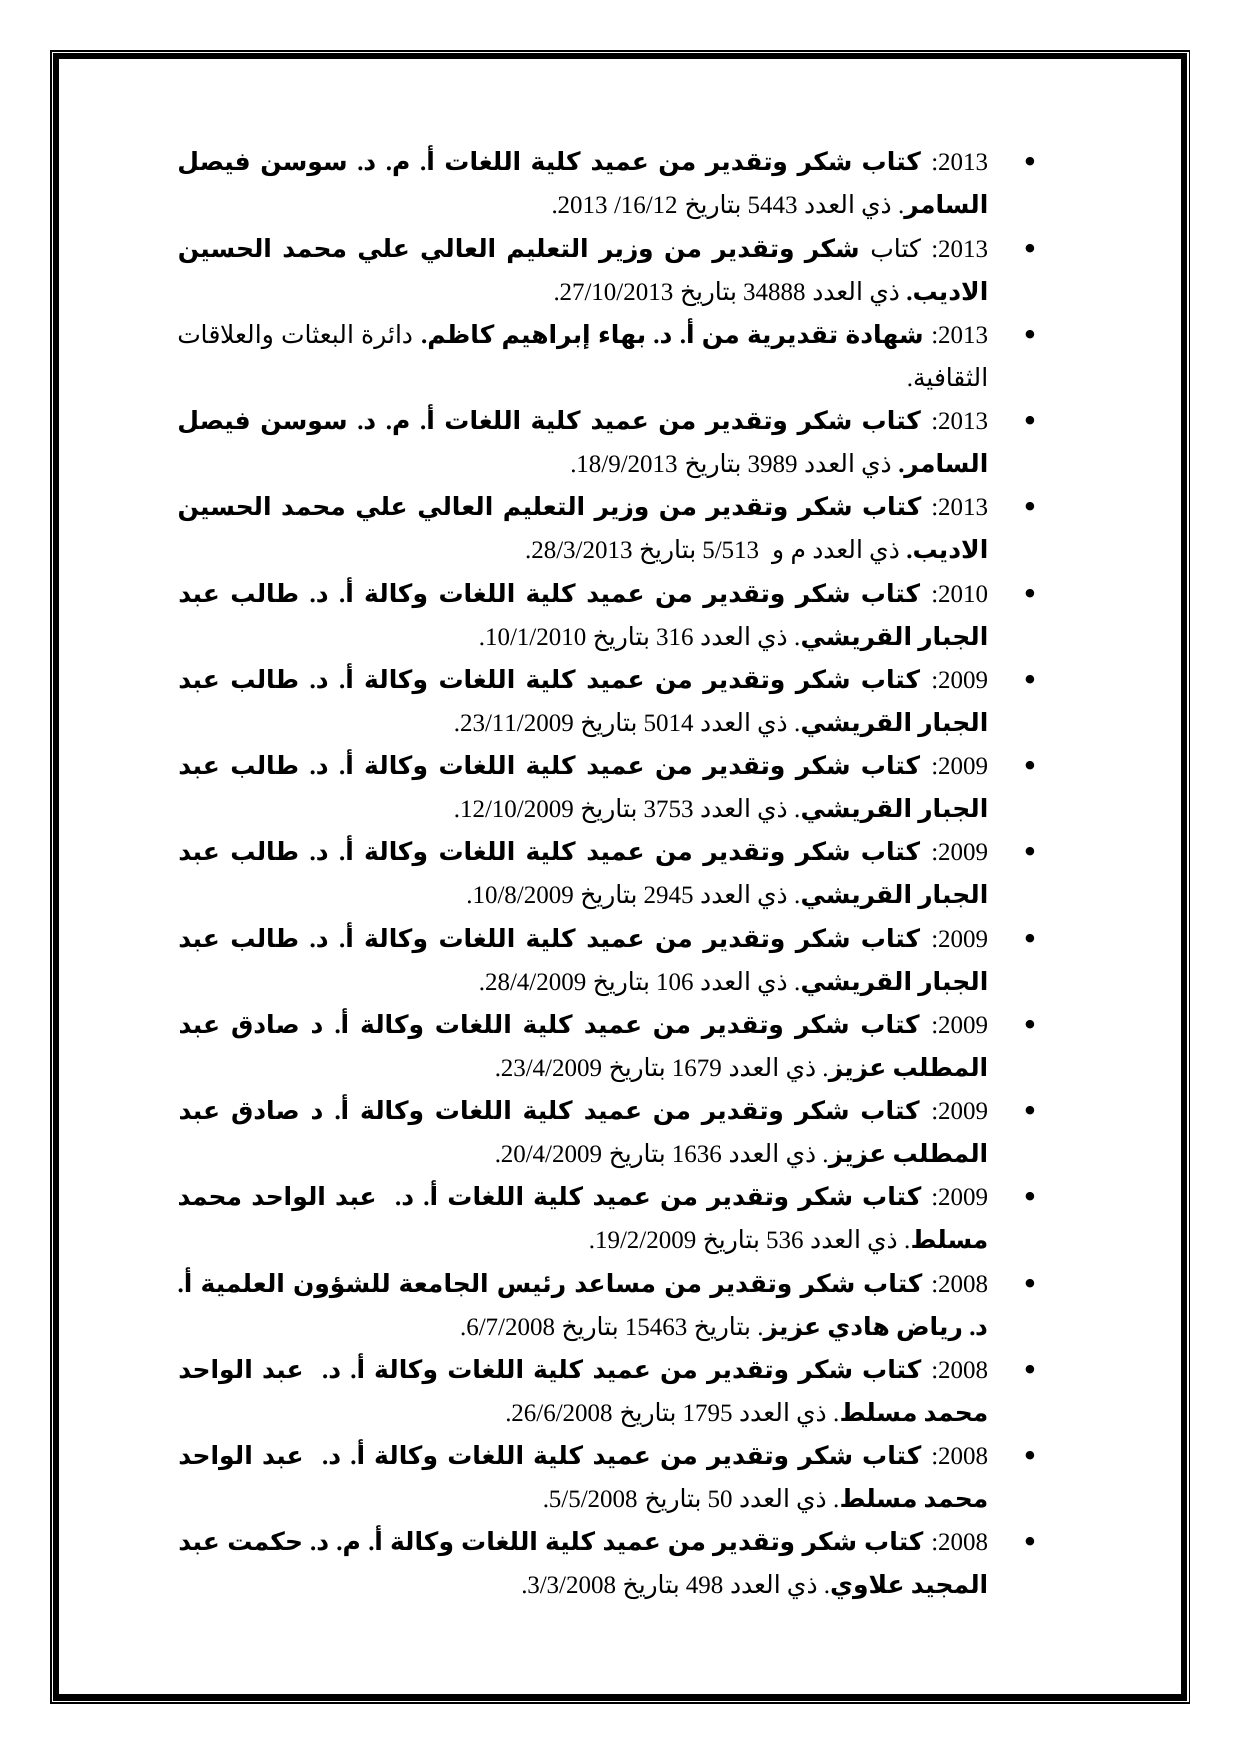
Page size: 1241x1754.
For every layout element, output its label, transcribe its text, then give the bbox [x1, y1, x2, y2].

list 2008: كتاب شكر وتقدير من عميد كلية اللغات وكالة أ. م. د. حكمت عبد المجيد علاوي. ذي العدد 498 بتاريخ 3/3/2008. [177, 1527, 1026, 1599]
list 2009: كتاب شكر وتقدير من عميد كلية اللغات أ. د. عبد الواحد محمد مسلط. ذي العدد 536 بتاريخ 19/2/2009. [177, 1182, 1026, 1254]
list 2009: كتاب شكر وتقدير من عميد كلية اللغات وكالة أ. د. طالب عبد الجبار القريشي. ذي العدد 3753 بتاريخ 12/10/2009. [177, 751, 1026, 823]
list 2013: كتاب شكر وتقدير من عميد كلية اللغات أ. م. د. سوسن فيصل السامر. ذي العدد 3989 بتاريخ 18/9/2013. [177, 406, 1026, 478]
list 2009: كتاب شكر وتقدير من عميد كلية اللغات وكالة أ. د صادق عبد المطلب عزيز. ذي العدد 1679 بتاريخ 23/4/2009. [177, 1010, 1026, 1082]
list 2010: كتاب شكر وتقدير من عميد كلية اللغات وكالة أ. د. طالب عبد الجبار القريشي. ذي العدد 316 بتاريخ 10/1/2010. [177, 579, 1026, 651]
list 2009: كتاب شكر وتقدير من عميد كلية اللغات وكالة أ. د. طالب عبد الجبار القريشي. ذي العدد 106 بتاريخ 28/4/2009. [177, 924, 1026, 996]
list 2009: كتاب شكر وتقدير من عميد كلية اللغات وكالة أ. د. طالب عبد الجبار القريشي. ذي العدد 2945 بتاريخ 10/8/2009. [177, 837, 1026, 909]
list 2013: كتاب شكر وتقدير من وزير التعليم العالي علي محمد الحسين الاديب. ذي العدد م و 5/513 بتاريخ 28/3/2013. [177, 492, 1026, 564]
list 2009: كتاب شكر وتقدير من عميد كلية اللغات وكالة أ. د صادق عبد المطلب عزيز. ذي العدد 1636 بتاريخ 20/4/2009. [177, 1096, 1026, 1168]
list 2013: كتاب شكر وتقدير من وزير التعليم العالي علي محمد الحسين الاديب. ذي العدد 34888 بتاريخ 27/10/2013. [177, 234, 1026, 306]
list 2013: كتاب شكر وتقدير من عميد كلية اللغات أ. م. د. سوسن فيصل السامر. ذي العدد 5443 بتاريخ 16/12/ 2013. [177, 147, 1026, 219]
list 2008: كتاب شكر وتقدير من مساعد رئيس الجامعة للشؤون العلمية أ. د. رياض هادي عزيز. بتاريخ 15463 بتاريخ 6/7/2008. [177, 1269, 1026, 1341]
list 2013: شهادة تقديرية من أ. د. بهاء إبراهيم كاظم. دائرة البعثات والعلاقات الثقافية. [177, 320, 1026, 392]
list 2009: كتاب شكر وتقدير من عميد كلية اللغات وكالة أ. د. طالب عبد الجبار القريشي. ذي العدد 5014 بتاريخ 23/11/2009. [177, 665, 1026, 737]
list 2008: كتاب شكر وتقدير من عميد كلية اللغات وكالة أ. د. عبد الواحد محمد مسلط. ذي العدد 50 بتاريخ 5/5/2008. [177, 1441, 1026, 1513]
list 2008: كتاب شكر وتقدير من عميد كلية اللغات وكالة أ. د. عبد الواحد محمد مسلط. ذي العدد 1795 بتاريخ 26/6/2008. [177, 1355, 1026, 1427]
